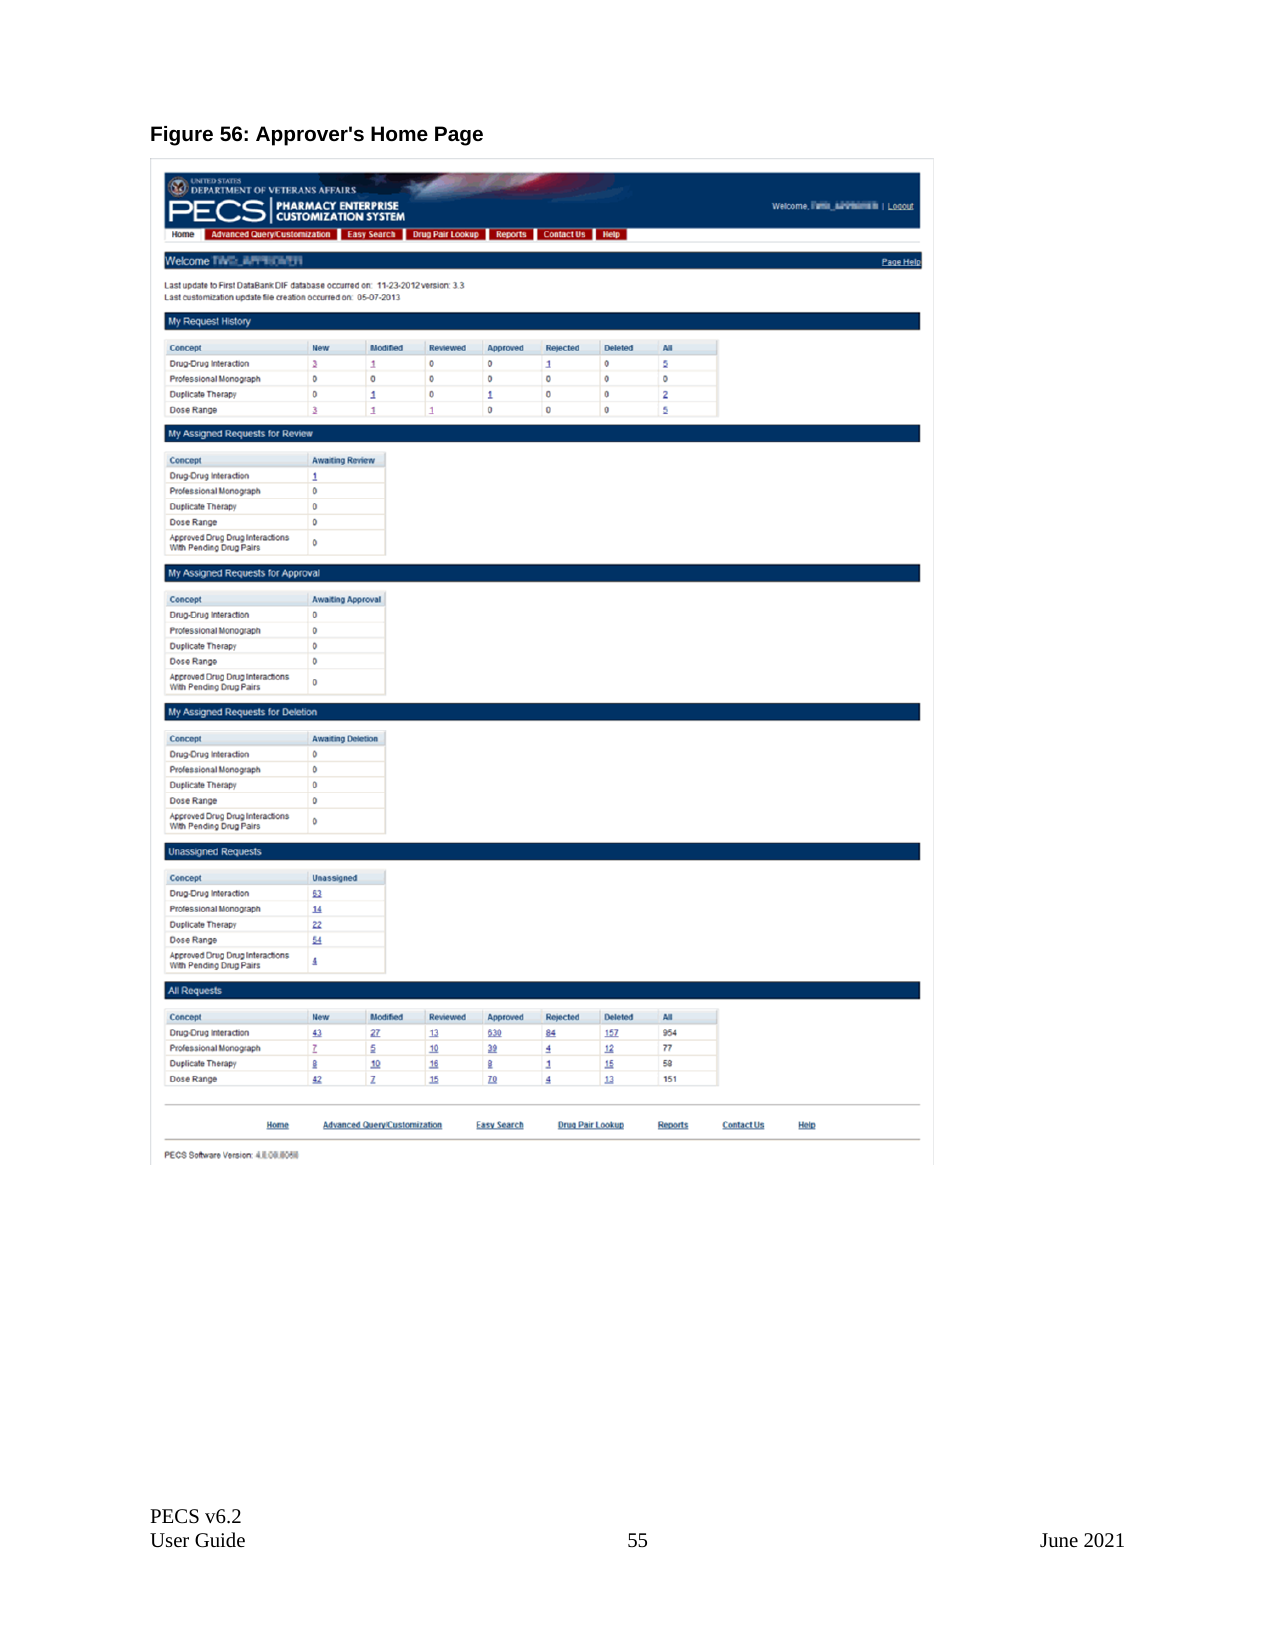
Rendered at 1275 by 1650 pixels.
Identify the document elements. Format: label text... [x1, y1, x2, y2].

picture [150, 158, 934, 1165]
text Figure 56: Approver's Home Page [150, 122, 1125, 146]
